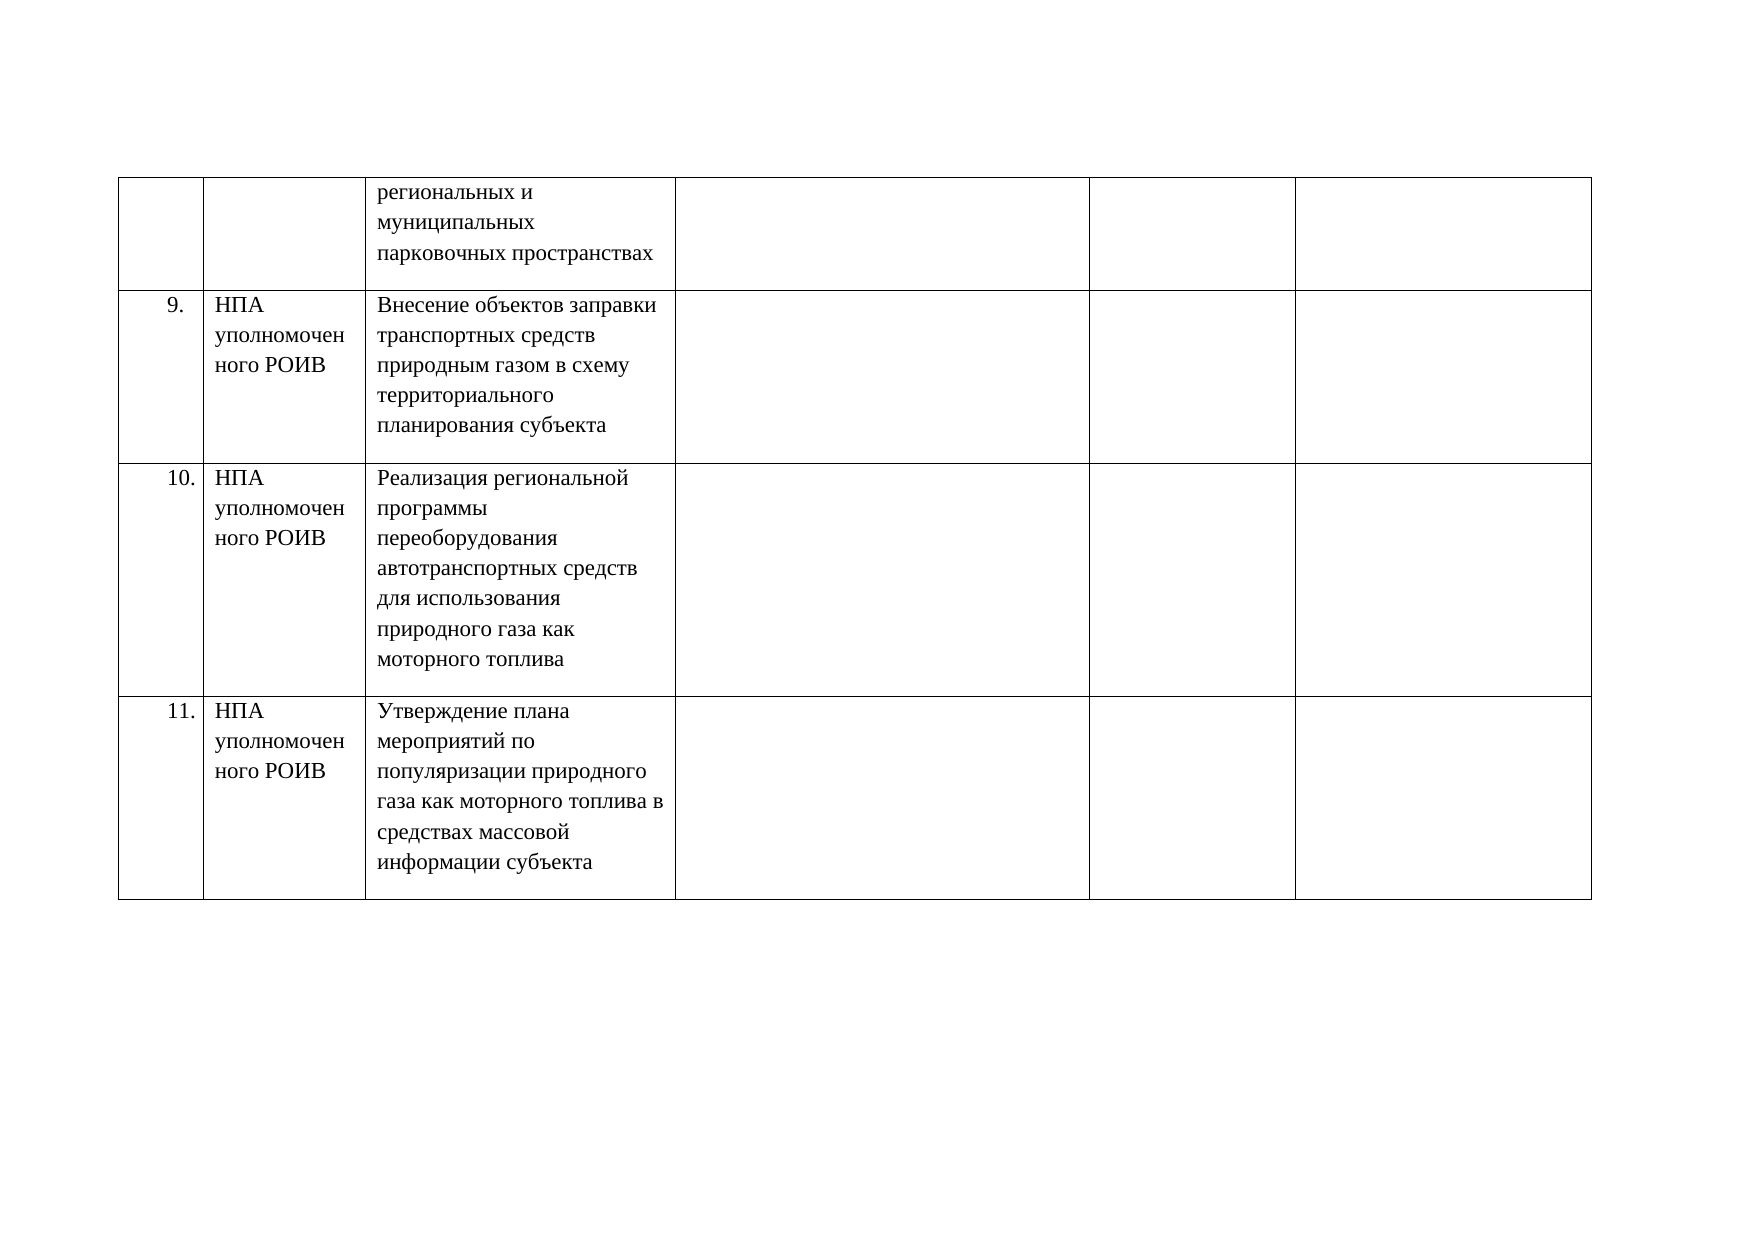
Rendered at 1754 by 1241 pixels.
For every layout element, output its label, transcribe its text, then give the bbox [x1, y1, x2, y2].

table_cell [676, 697, 1089, 899]
table_cell [1090, 291, 1295, 463]
table_cell [676, 464, 1089, 696]
table_cell НПА уполномоченного РОИВ [204, 697, 365, 899]
table_cell Реализация региональной программы переоборудования автотранспортных средств для использования природного газа как моторного топлива [366, 464, 675, 696]
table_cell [366, 178, 675, 290]
table_cell [1296, 464, 1591, 696]
table_cell [1090, 178, 1295, 290]
table_cell [1296, 178, 1591, 290]
table_cell [676, 178, 1089, 290]
table_cell [119, 291, 203, 463]
table_cell [119, 178, 203, 290]
table_cell [1296, 291, 1591, 463]
table_cell [1090, 697, 1295, 899]
table_cell НПА уполномоченного РОИВ [204, 291, 365, 463]
table_cell Утверждение плана мероприятий по популяризации природного газа как моторного топлива в средствах массовой информации субъекта [366, 697, 675, 899]
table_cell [204, 178, 365, 290]
table_cell [119, 464, 203, 696]
table_cell [676, 291, 1089, 463]
table_cell [1090, 464, 1295, 696]
table_cell [119, 697, 203, 899]
table_cell [1296, 697, 1591, 899]
table_cell Внесение объектов заправки транспортных средств природным газом в схему территориального планирования субъекта [366, 291, 675, 463]
table_cell НПА уполномоченного РОИВ [204, 464, 365, 696]
